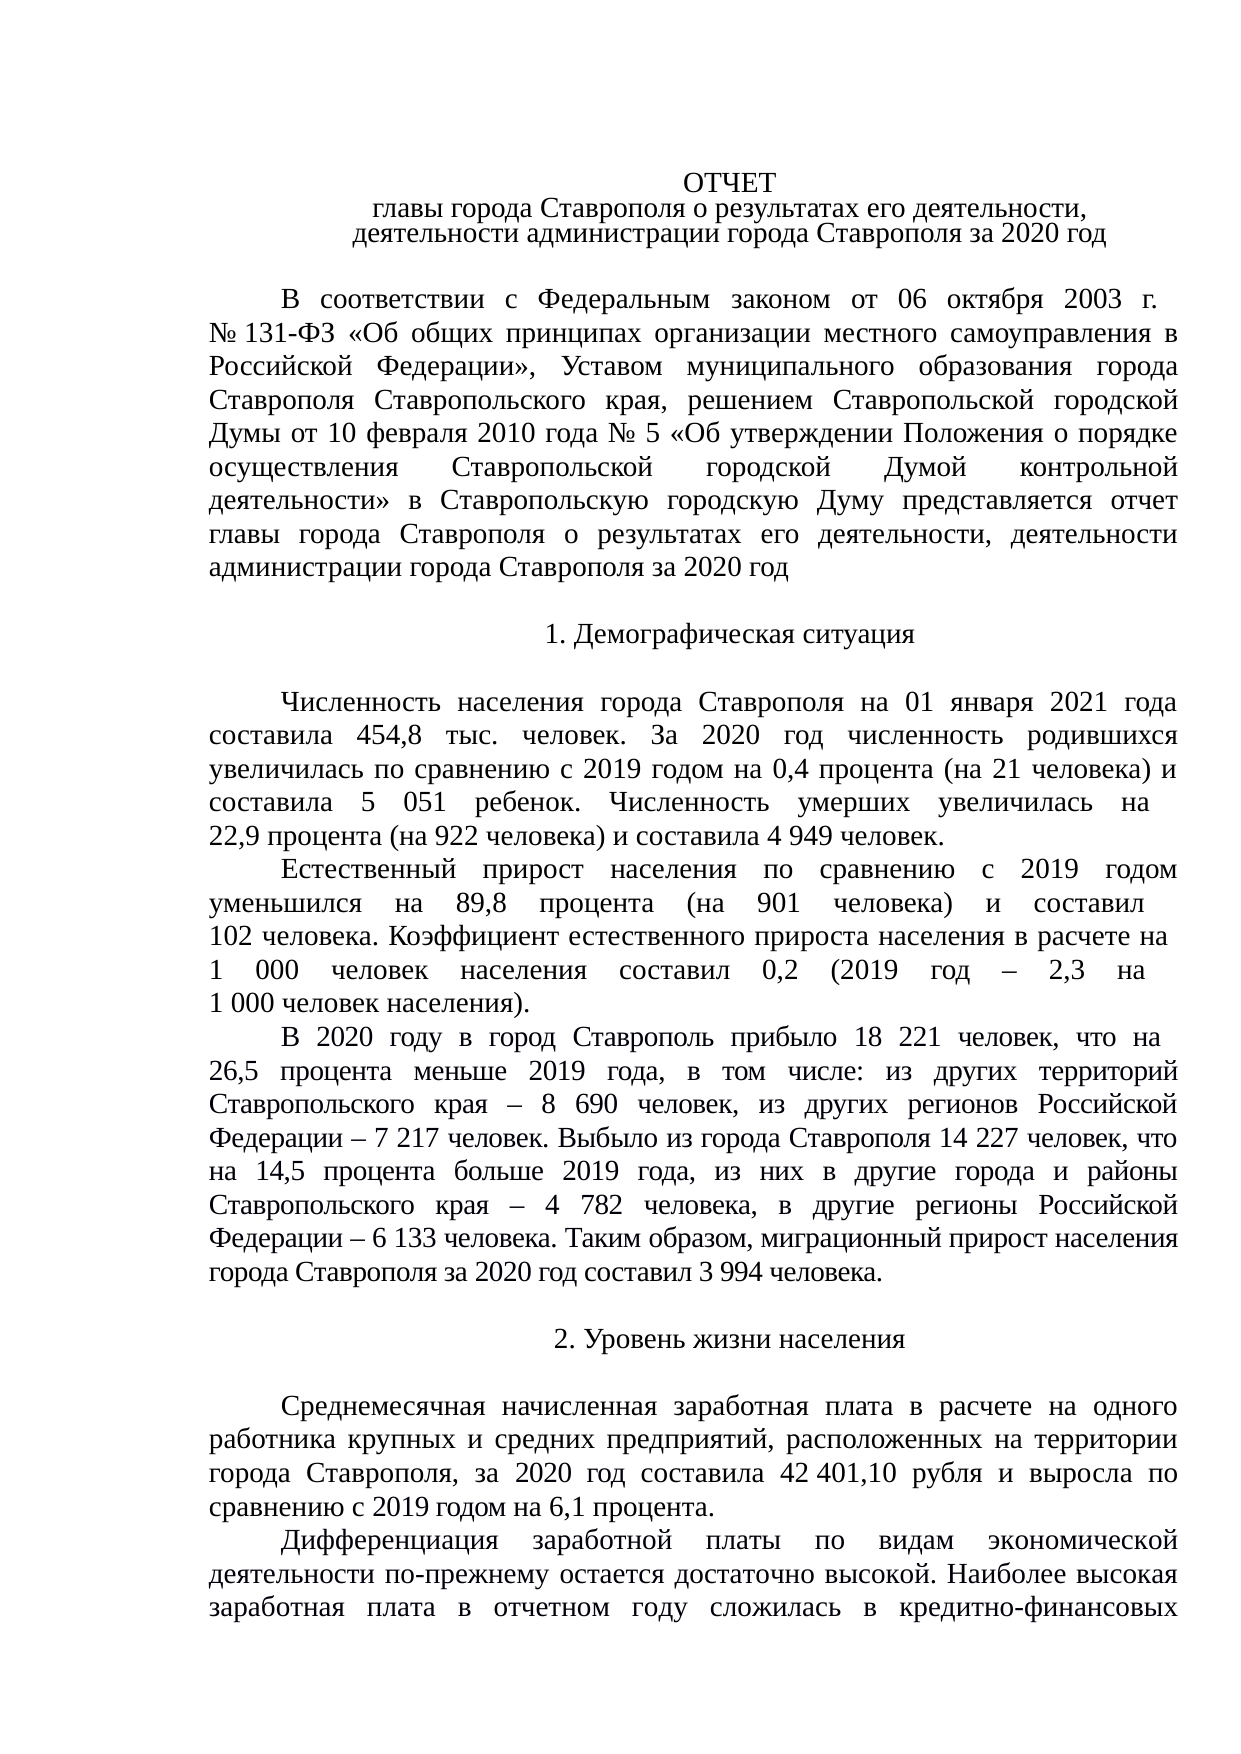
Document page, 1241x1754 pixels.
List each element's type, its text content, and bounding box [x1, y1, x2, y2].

text Естественный прирост населения по сравнению с 2019 годом уменьшился на 89,8 процента (на 901 человека) и составил 102 человека. Коэффициент естественного прироста населения в расчете на 1 000 человек населения составил 0,2 (2019 год – 2,3 на 1 000 человек населения). [209, 851, 1179, 1019]
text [209, 1522, 1179, 1623]
text Среднемесячная начисленная заработная плата в расчете на одного работника крупных и средних предприятий, расположенных на территории города Ставрополя, за 2020 год составила 42 401,10 рубля и выросла по сравнению с 2019 годом на 6,1 процента. [209, 1388, 1179, 1522]
text деятельности администрации города Ставрополя за 2020 год [209, 223, 1179, 248]
text Численность населения города Ставрополя на 01 января 2021 года составила 454,8 тыс. человек. За 2020 год численность родившихся увеличилась по сравнению с 2019 годом на 0,4 процента (на 21 человека) и составила 5 051 ребенок. Численность умерших увеличилась на 22,9 процента (на 922 человека) и составила 4 949 человек. [209, 684, 1179, 851]
text 2. Уровень жизни населения [209, 1321, 1179, 1354]
text 1. Демографическая ситуация [209, 617, 1179, 650]
text ОТЧЕТ [209, 173, 1179, 198]
text В соответствии с Федеральным законом от 06 октября 2003 г. № 131-ФЗ «Об общих принципах организации местного самоуправления в Российской Федерации», Уставом муниципального образования города Ставрополя Ставропольского края, решением Ставропольской городской Думы от 10 февраля 2010 года № 5 «Об утверждении Положения о порядке осуществления Ставропольской городской Думой контрольной деятельности» в Ставропольскую городскую Думу представляется отчет главы города Ставрополя о результатах его деятельности, деятельности администрации города Ставрополя за 2020 год [209, 281, 1179, 583]
text В 2020 году в город Ставрополь прибыло 18 221 человек, что на 26,5 процента меньше 2019 года, в том числе: из других территорий Ставропольского края – 8 690 человек, из других регионов Российской Федерации – 7 217 человек. Выбыло из города Ставрополя 14 227 человек, что на 14,5 процента больше 2019 года, из них в другие города и районы Ставропольского края – 4 782 человека, в другие регионы Российской Федерации – 6 133 человека. Таким образом, миграционный прирост населения города Ставрополя за 2020 год составил 3 994 человека. [209, 1019, 1179, 1287]
text главы города Ставрополя о результатах его деятельности, [209, 198, 1179, 223]
